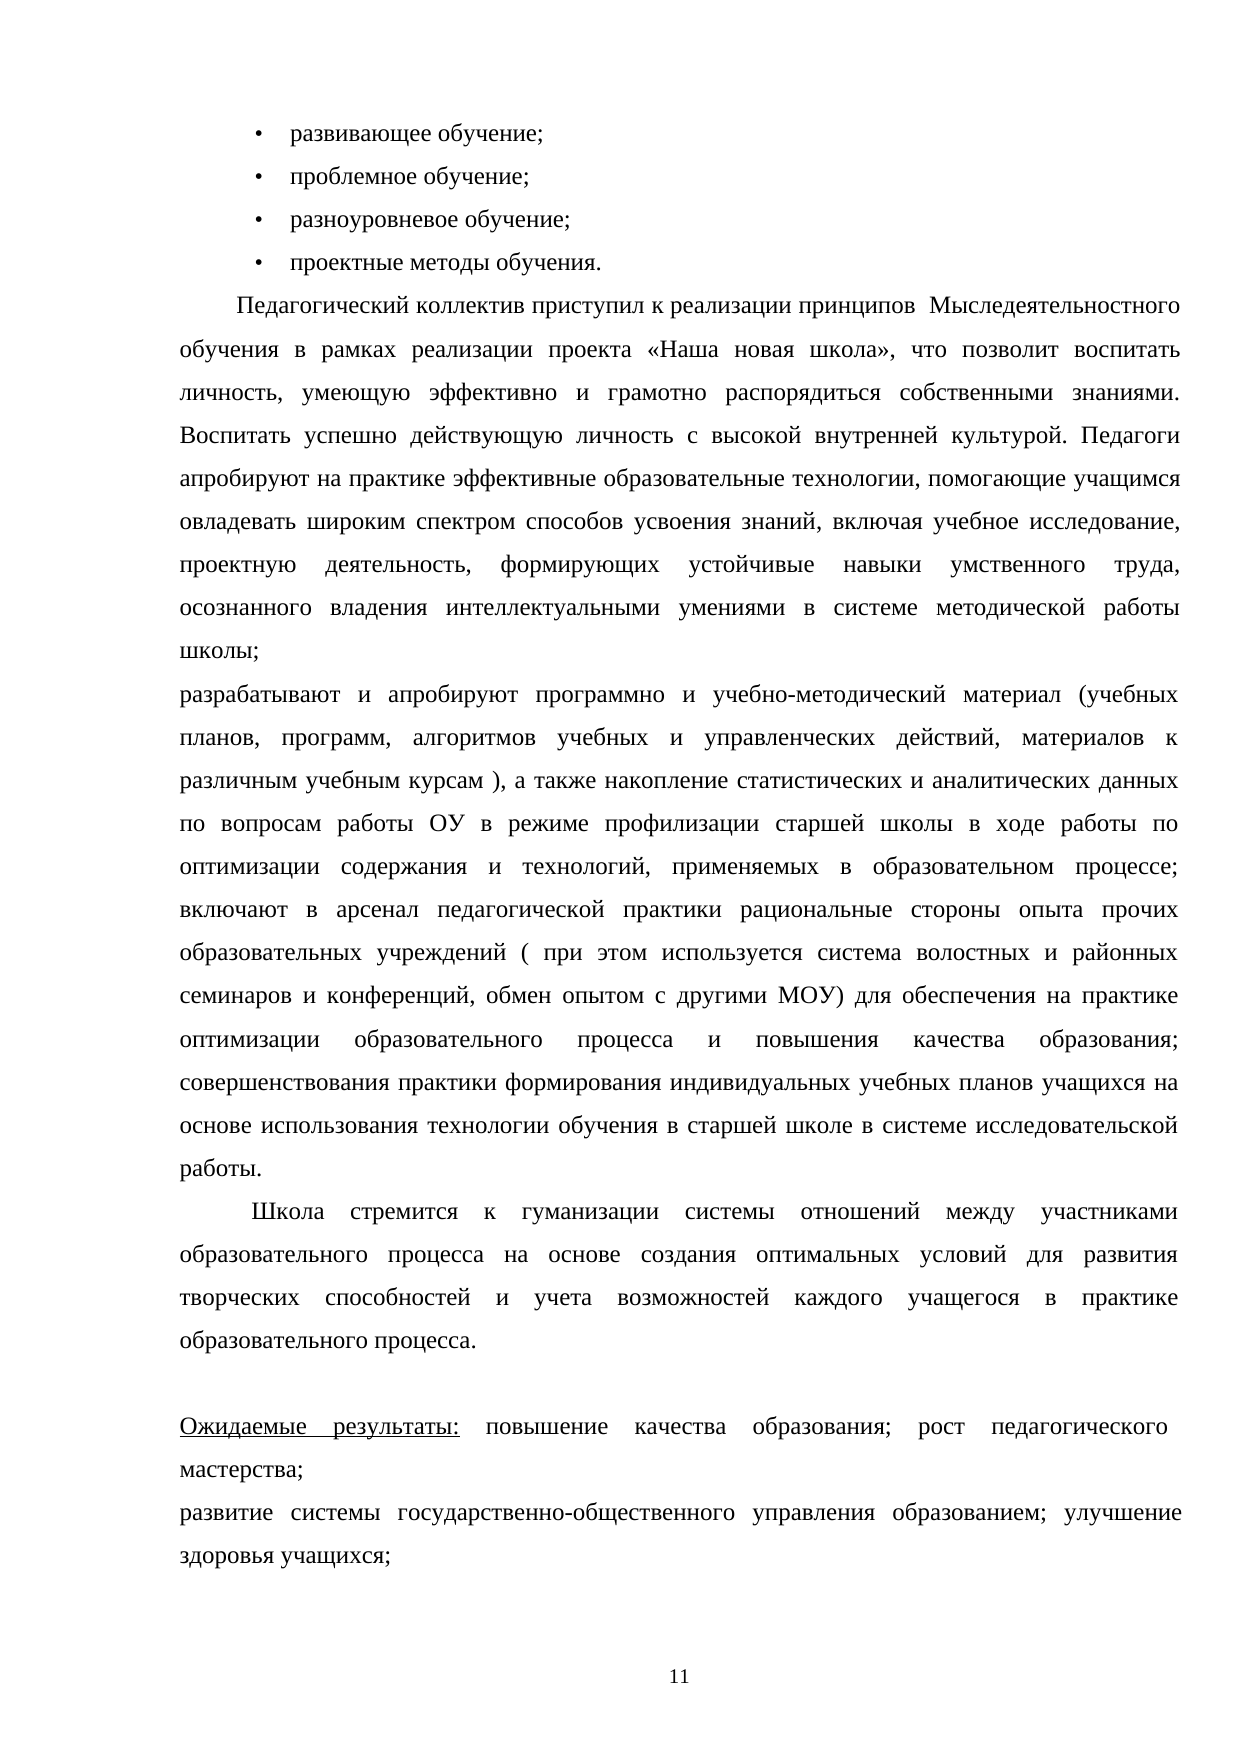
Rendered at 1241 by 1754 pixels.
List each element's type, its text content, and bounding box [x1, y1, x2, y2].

text развитие системы государственно-общественного управления образованием; улучшение здоровья учащихся; [179, 1497, 1183, 1569]
list проблемное обучение; [254, 161, 1181, 190]
list проектные методы обучения. [254, 247, 1181, 276]
text разрабатывают и апробируют программно и учебно-методический материал (учебных планов, программ, алгоритмов учебных и управленческих действий, материалов к различным учебным курсам ), а также накопление статистических и аналитических данных по вопросам работы ОУ в режиме профилизации старшей школы в ходе работы по оптимизации содержания и технологий, применяемых в образовательном процессе; включают в арсенал педагогической практики рациональные стороны опыта прочих образовательных учреждений ( при этом используется система волостных и районных семинаров и конференций, обмен опытом с другими МОУ) для обеспечения на практике оптимизации образовательного процесса и повышения качества образования; совершенствования практики формирования индивидуальных учебных планов учащихся на основе использования технологии обучения в старшей школе в системе исследовательской работы. [179, 679, 1179, 1182]
text Школа стремится к гуманизации системы отношений между участниками образовательного процесса на основе создания оптимальных условий для развития творческих способностей и учета возможностей каждого учащегося в практике образовательного процесса. [179, 1196, 1179, 1354]
text Педагогический коллектив приступил к реализации принципов Мыследеятельностного обучения в рамках реализации проекта «Наша новая школа», что позволит воспитать личность, умеющую эффективно и грамотно распорядиться собственными знаниями. Воспитать успешно действующую личность с высокой внутренней культурой. Педагоги апробируют на практике эффективные образовательные технологии, помогающие учащимся овладевать широким спектром способов усвоения знаний, включая учебное исследование, проектную деятельность, формирующих устойчивые навыки умственного труда, осознанного владения интеллектуальными умениями в системе методической работы школы; [179, 291, 1181, 664]
list разноуровневое обучение; [254, 204, 1181, 233]
list развивающее обучение; [254, 118, 1181, 147]
text Ожидаемые результаты: повышение качества образования; рост педагогического мастерства; [179, 1411, 1168, 1483]
